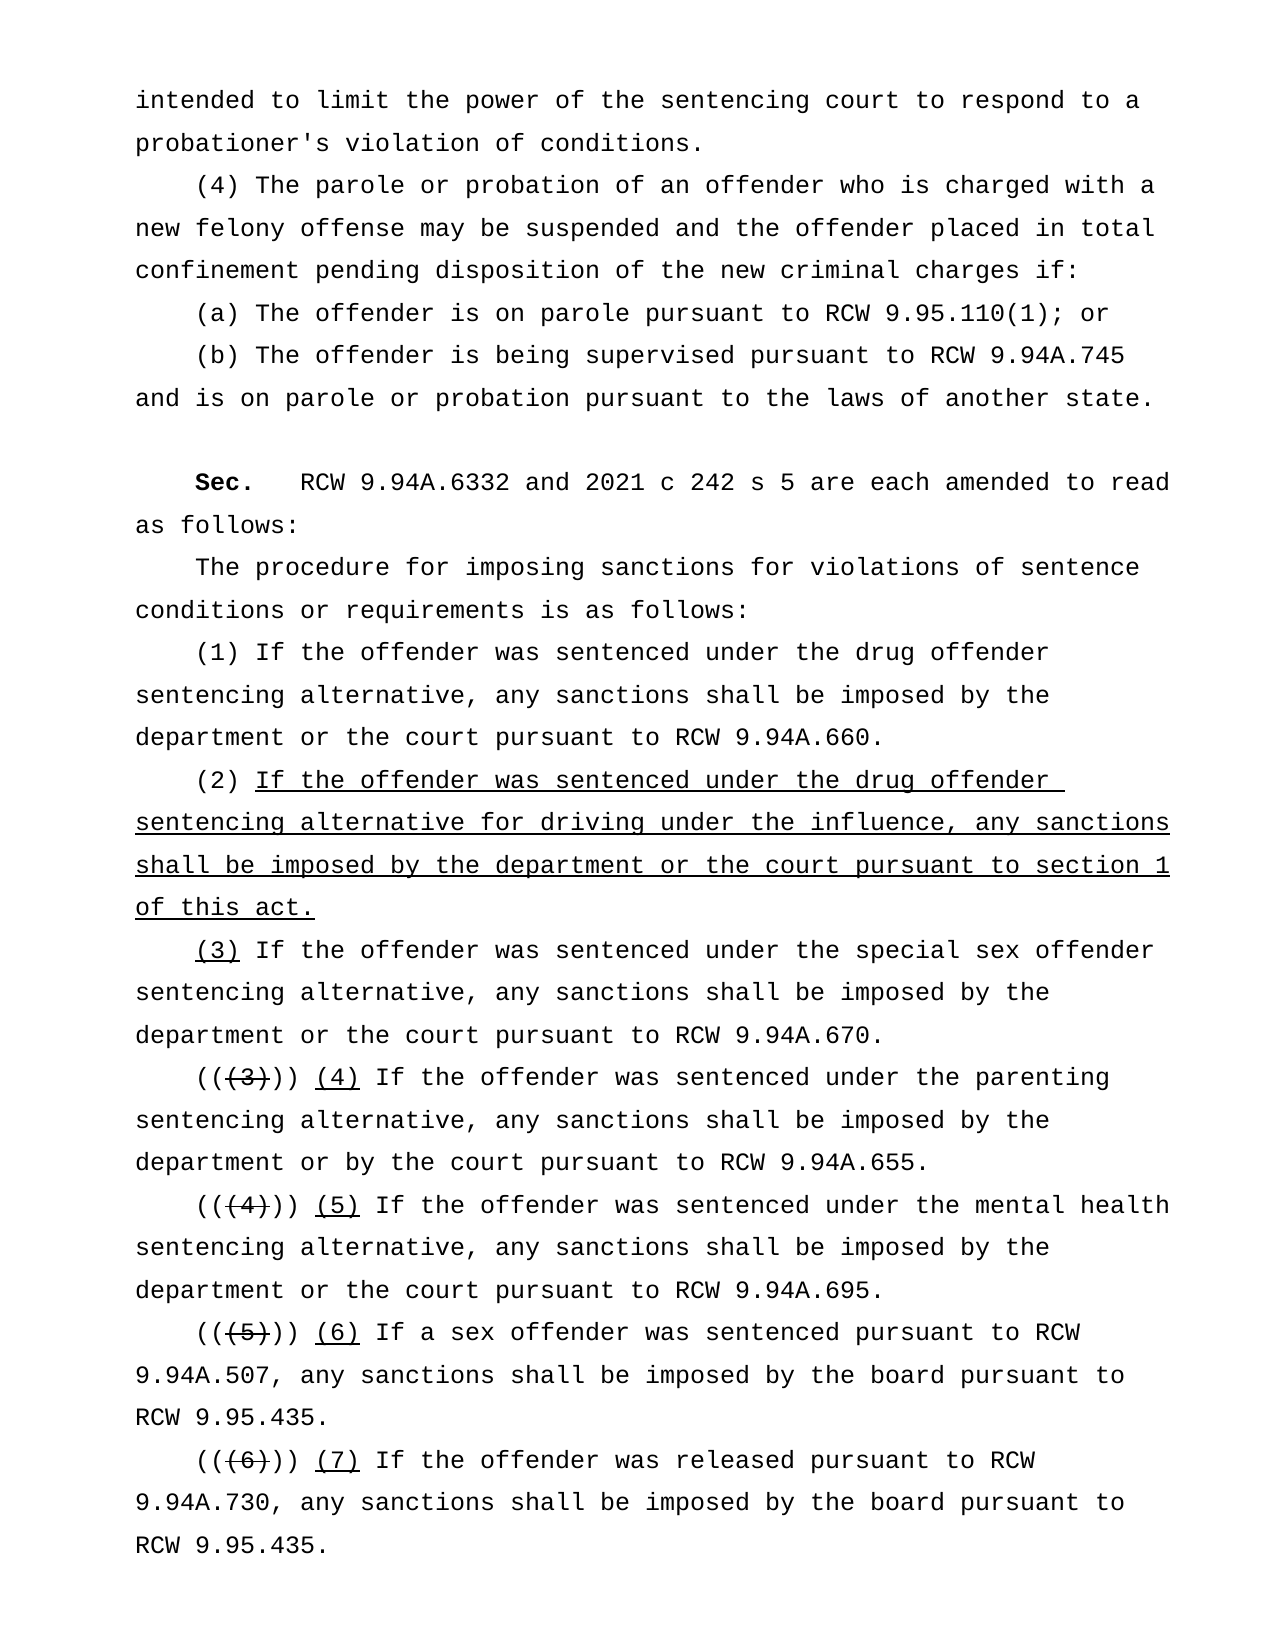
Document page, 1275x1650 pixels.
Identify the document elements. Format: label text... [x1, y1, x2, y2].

text (a) The offender is on parole pursuant to RCW 9.95.110(1); or [135, 287, 1170, 330]
text (2) If the offender was sentenced under the drug offender sentencing alternative for driving under the influence, any sanctions shall be imposed by the department or the court pursuant to section 1 of this act. [135, 754, 1170, 833]
text (3) If the offender was sentenced under the special sex offender sentencing alternative, any sanctions shall be imposed by the department or the court pursuant to RCW 9.94A.670. [135, 924, 1170, 1052]
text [135, 75, 1170, 160]
text Sec. RCW 9.94A.6332 and 2021 c 242 s 5 are each amended to read as follows: [135, 457, 1170, 542]
text (4) The parole or probation of an offender who is charged with a new felony offense may be suspended and the offender placed in total confinement pending disposition of the new criminal charges if: [135, 160, 1170, 287]
text The procedure for imposing sanctions for violations of sentence conditions or requirements is as follows: [135, 542, 1170, 627]
text (((6))) (7) If the offender was released pursuant to RCW 9.94A.730, any sanctions shall be imposed by the board pursuant to RCW 9.95.435. [135, 1434, 1170, 1562]
text (2) If the offender was sentenced under the drug offender sentencing alternative for driving under the influence, any sanctions shall be imposed by the department or the court pursuant to section 1 of this act. [135, 877, 1170, 924]
text (((4))) (5) If the offender was sentenced under the mental health sentencing alternative, any sanctions shall be imposed by the department or the court pursuant to RCW 9.94A.695. [135, 1179, 1170, 1307]
text (b) The offender is being supervised pursuant to RCW 9.94A.745 and is on parole or probation pursuant to the laws of another state. [135, 330, 1170, 415]
text (((5))) (6) If a sex offender was sentenced pursuant to RCW 9.94A.507, any sanctions shall be imposed by the board pursuant to RCW 9.95.435. [135, 1307, 1170, 1434]
text (1) If the offender was sentenced under the drug offender sentencing alternative, any sanctions shall be imposed by the department or the court pursuant to RCW 9.94A.660. [135, 627, 1170, 754]
text (2) If the offender was sentenced under the drug offender sentencing alternative for driving under the influence, any sanctions shall be imposed by the department or the court pursuant to section 1 of this act. [135, 835, 1170, 875]
text (((3))) (4) If the offender was sentenced under the parenting sentencing alternative, any sanctions shall be imposed by the department or by the court pursuant to RCW 9.94A.655. [135, 1052, 1170, 1179]
